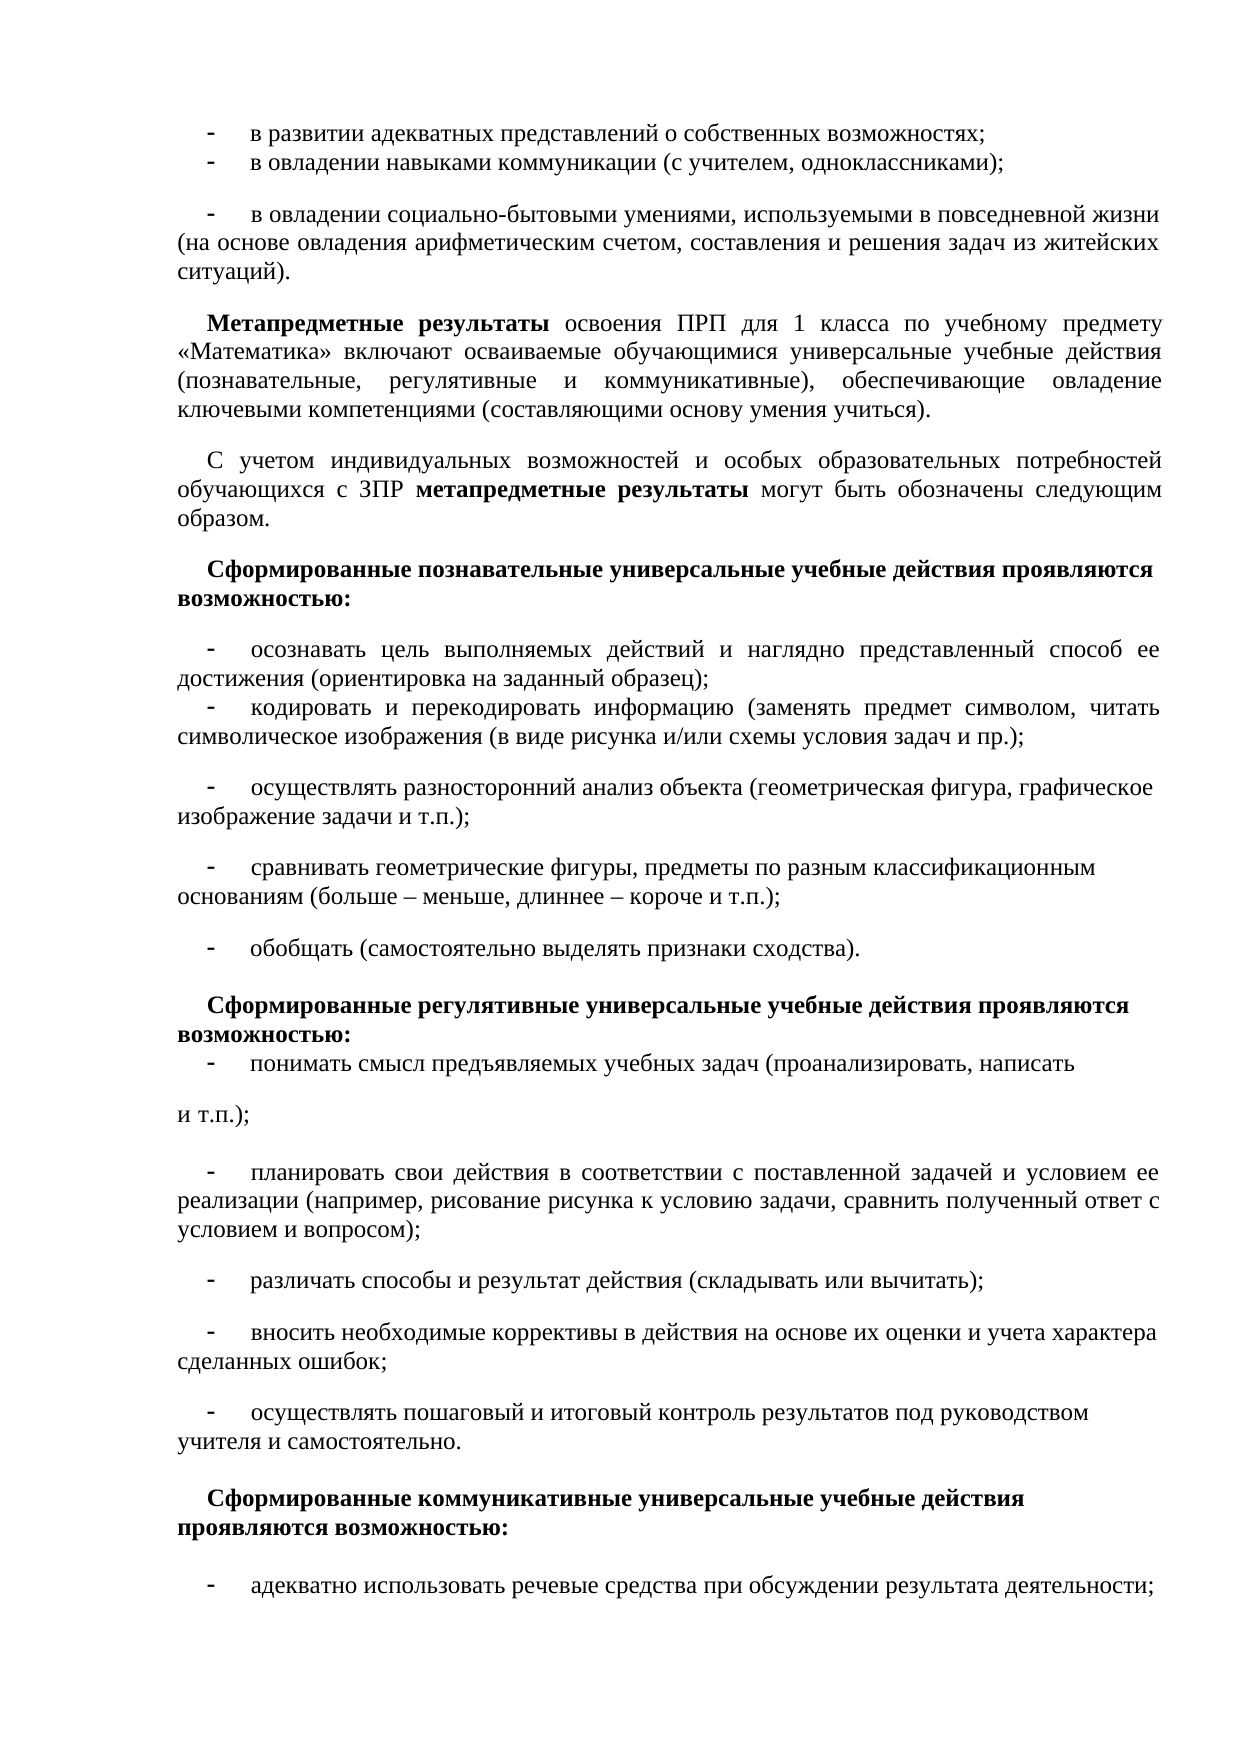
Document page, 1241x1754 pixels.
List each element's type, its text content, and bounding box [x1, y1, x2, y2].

list понимать смысл предъявляемых учебных задач (проанализировать, написать [207, 1048, 1163, 1076]
list вносить необходимые коррективы в действия на основе их оценки и учета характера сделанных ошибок; [177, 1317, 1161, 1374]
list осуществлять пошаговый и итоговый контроль результатов под руководством учителя и самостоятельно. [177, 1397, 1161, 1455]
list адекватно использовать речевые средства при обсуждении результата деятельности; [177, 1570, 1163, 1598]
list в овладении навыками коммуникации (с учителем, одноклассниками); [207, 147, 1163, 176]
text Сформированные регулятивные универсальные учебные действия проявляются возможностью: [177, 990, 1161, 1048]
list планировать свои действия в соответствии с поставленной задачей и условием ее реализации (например, рисование рисунка к условию задачи, сравнить полученный ответ с условием и вопросом); [177, 1157, 1161, 1243]
list в развитии адекватных представлений о собственных возможностях; [207, 118, 1163, 147]
list кодировать и перекодировать информацию (заменять предмет символом, читать символическое изображения (в виде рисунка и/или схемы условия задач и пр.); [177, 692, 1161, 749]
text Метапредметные результаты освоения ПРП для 1 класса по учебному предмету «Математика» включают осваиваемые обучающимися универсальные учебные действия (познавательные, регулятивные и коммуникативные), обеспечивающие овладение ключевыми компетенциями (составляющими основу умения учиться). [177, 308, 1163, 423]
text Сформированные коммуникативные универсальные учебные действия проявляются возможностью: [177, 1483, 1161, 1541]
text С учетом индивидуальных возможностей и особых образовательных потребностей обучающихся с ЗПР метапредметные результаты могут быть обозначены следующим образом. [177, 445, 1163, 532]
list осуществлять разносторонний анализ объекта (геометрическая фигура, графическое изображение задачи и т.п.); [177, 772, 1161, 830]
list обобщать (самостоятельно выделять признаки сходства). [207, 933, 1163, 961]
list сравнивать геометрические фигуры, предметы по разным классификационным основаниям (больше – меньше, длиннее – короче и т.п.); [177, 852, 1161, 910]
text Сформированные познавательные универсальные учебные действия проявляются возможностью: [177, 554, 1161, 612]
list в овладении социально-бытовыми умениями, используемыми в повседневной жизни (на основе овладения арифметическим счетом, составления и решения задач из житейских ситуаций). [177, 199, 1161, 285]
list осознавать цель выполняемых действий и наглядно представленный способ ее достижения (ориентировка на заданный образец); [177, 634, 1161, 692]
list т.п.); [177, 1099, 1163, 1128]
list различать способы и результат действия (складывать или вычитать); [207, 1266, 1163, 1294]
